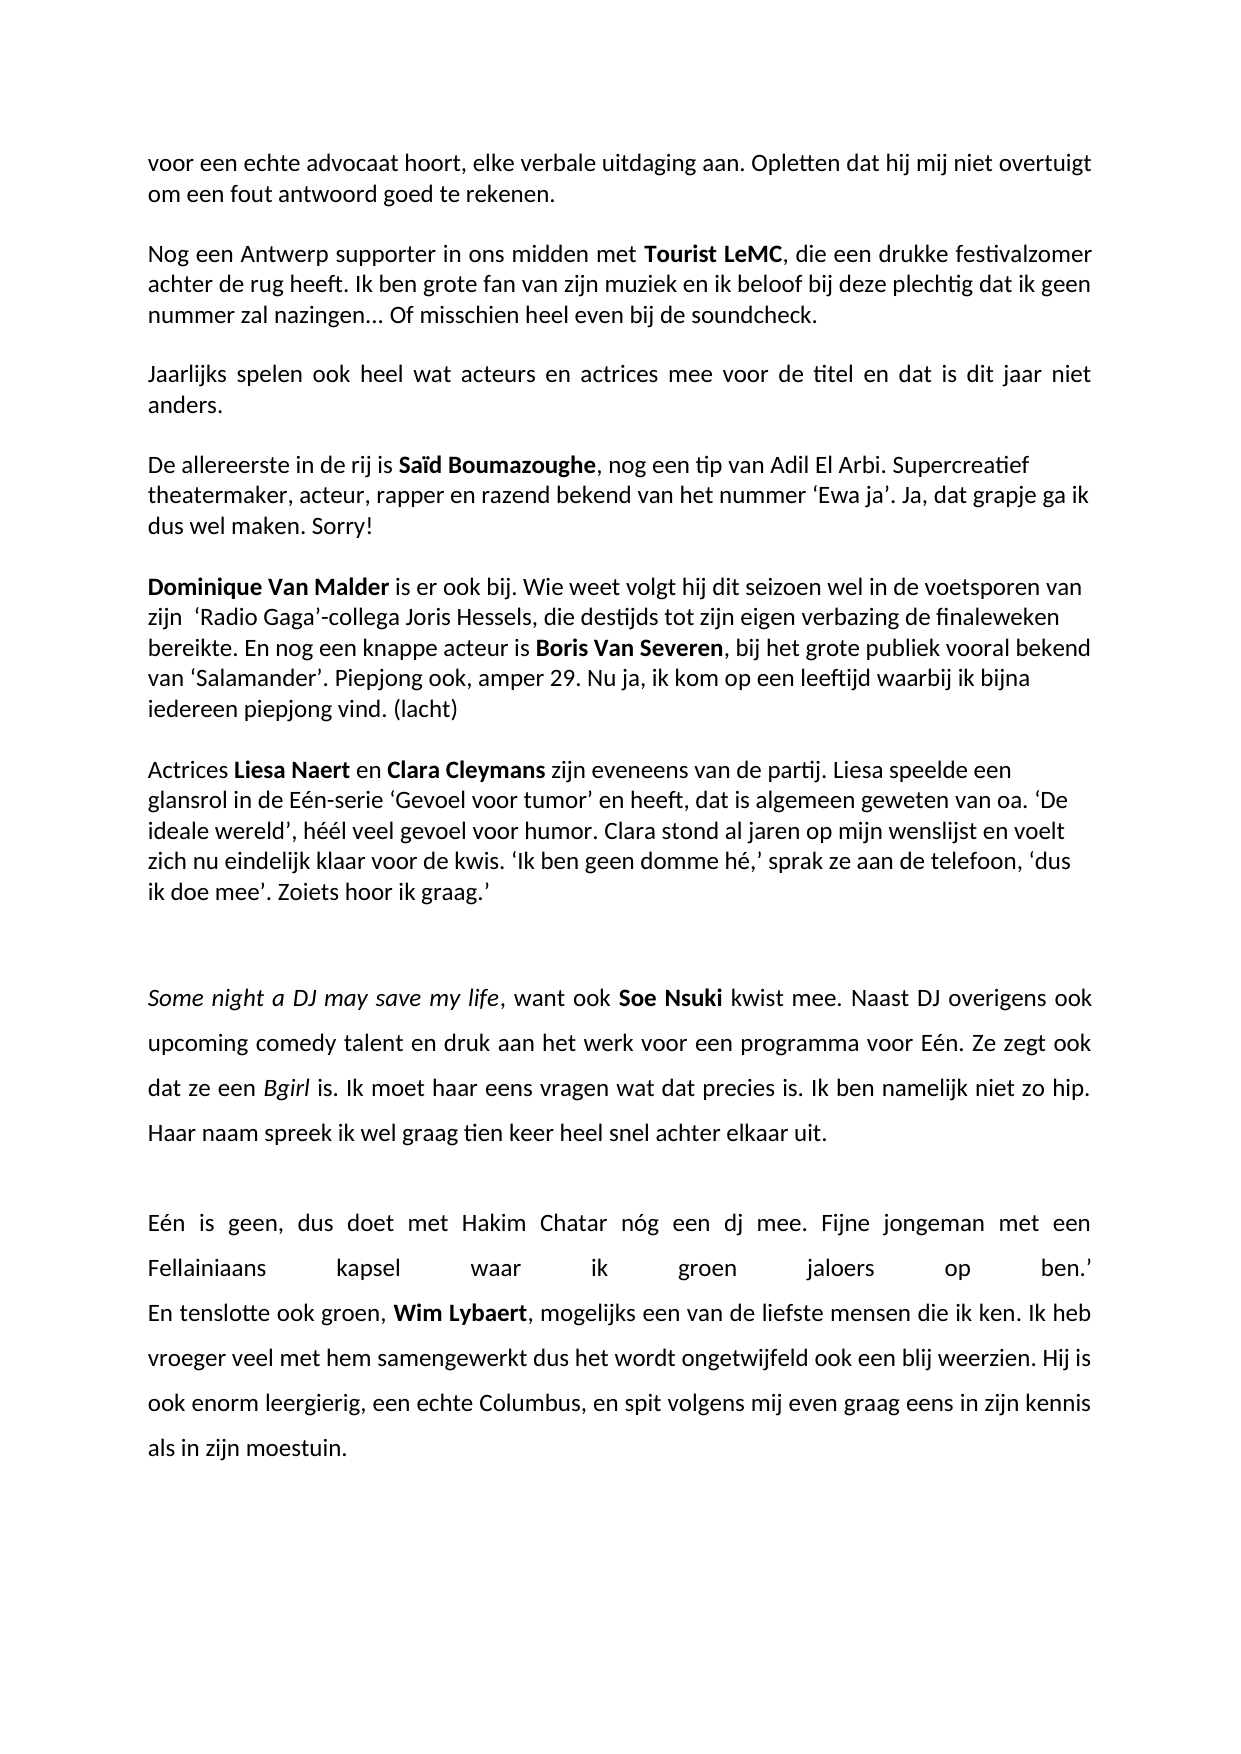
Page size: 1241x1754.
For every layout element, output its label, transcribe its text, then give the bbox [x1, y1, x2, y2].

text Jaarlijks spelen ook heel wat acteurs en actrices mee voor de titel en dat is dit jaar niet anders. [148, 358, 1093, 419]
text Some night a DJ may save my life, want ook Soe Nsuki kwist mee. Naast DJ overigens ook upcoming comedy talent en druk aan het werk voor een programma voor Eén. Ze zegt ook dat ze een Bgirl is. Ik moet haar eens vragen wat dat precies is. Ik ben namelijk niet zo hip. Haar naam spreek ik wel graag tien keer heel snel achter elkaar uit. [148, 968, 1093, 1148]
text Dominique Van Malder is er ook bij. Wie weet volgt hij dit seizoen wel in de voetsporen van zijn ‘Radio Gaga’-collega Joris Hessels, die destijds tot zijn eigen verbazing de finaleweken bereikte. En nog een knappe acteur is Boris Van Severen, bij het grote publiek vooral bekend van ‘Salamander’. Piepjong ook, amper 29. Nu ja, ik kom op een leeftijd waarbij ik bijna iedereen piepjong vind. (lacht) [148, 571, 1093, 723]
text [148, 148, 1093, 209]
text Eén is geen, dus doet met Hakim Chatar nóg een dj mee. Fijne jongeman met een Fellainiaans kapsel waar ik groen jaloers op ben.’ En tenslotte ook groen, Wim Lybaert, mogelijks een van de liefste mensen die ik ken. Ik heb vroeger veel met hem samengewerkt dus het wordt ongetwijfeld ook een blij weerzien. Hij is ook enorm leergierig, een echte Columbus, en spit volgens mij even graag eens in zijn kennis als in zijn moestuin. [148, 1193, 1093, 1463]
text Actrices Liesa Naert en Clara Cleymans zijn eveneens van de partij. Liesa speelde een glansrol in de Eén-serie ‘Gevoel voor tumor’ en heeft, dat is algemeen geweten van oa. ‘De ideale wereld’, héél veel gevoel voor humor. Clara stond al jaren op mijn wenslijst en voelt zich nu eindelijk klaar voor de kwis. ‘Ik ben geen domme hé,’ sprak ze aan de telefoon, ‘dus ik doe mee’. Zoiets hoor ik graag.’ [148, 754, 1093, 907]
text Nog een Antwerp supporter in ons midden met Tourist LeMC, die een drukke festivalzomer achter de rug heeft. Ik ben grote fan van zijn muziek en ik beloof bij deze plechtig dat ik geen nummer zal nazingen... Of misschien heel even bij de soundcheck. [148, 238, 1093, 329]
text De allereerste in de rij is Saïd Boumazoughe, nog een tip van Adil El Arbi. Supercreatief theatermaker, acteur, rapper en razend bekend van het nummer ‘Ewa ja’. Ja, dat grapje ga ik dus wel maken. Sorry! [148, 449, 1093, 540]
